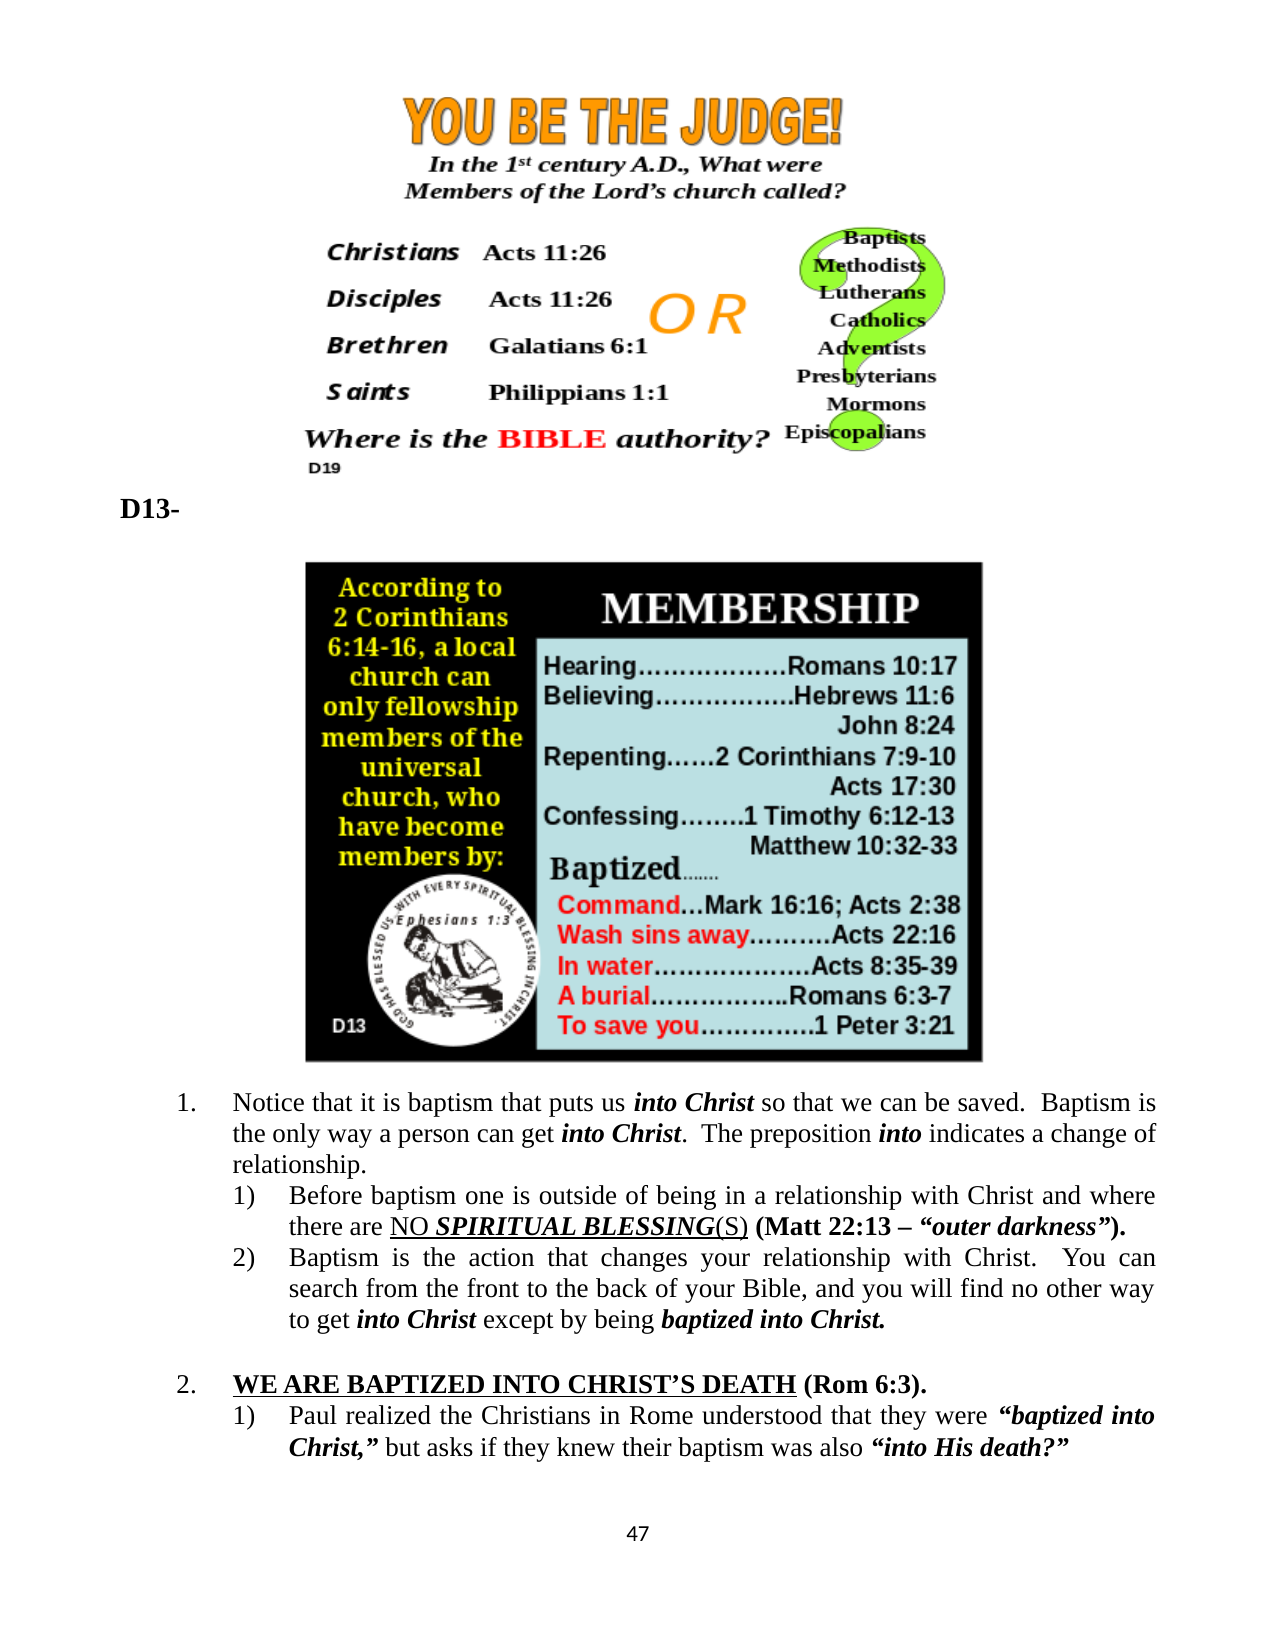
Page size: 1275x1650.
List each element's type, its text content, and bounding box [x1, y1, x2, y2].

list Notice that it is baptism that puts us into Christ so that we can be saved. Baptism is the only way a person can get into Christ. The preposition into indicates a change of relationship. [176, 1086, 1157, 1179]
text 2. WE ARE BAPTIZED INTO CHRIST’S DEATH (Rom 6:3). [120, 1368, 1155, 1399]
list Paul realized the Christians in Rome understood that they were “baptized into Christ,” but asks if they knew their baptism was also “into His death?” [232, 1399, 1155, 1462]
list Before baptism one is outside of being in a relationship with Christ and where there are NO SPIRITUAL BLESSING(S) (Matt 22:13 – “outer darkness”). [232, 1179, 1157, 1241]
list Baptism is the action that changes your relationship with Christ. You can search from the front to the back of your Bible, and you will find no other way to get into Christ except by being baptized into Christ. [232, 1241, 1157, 1335]
text D13- [120, 492, 1155, 525]
